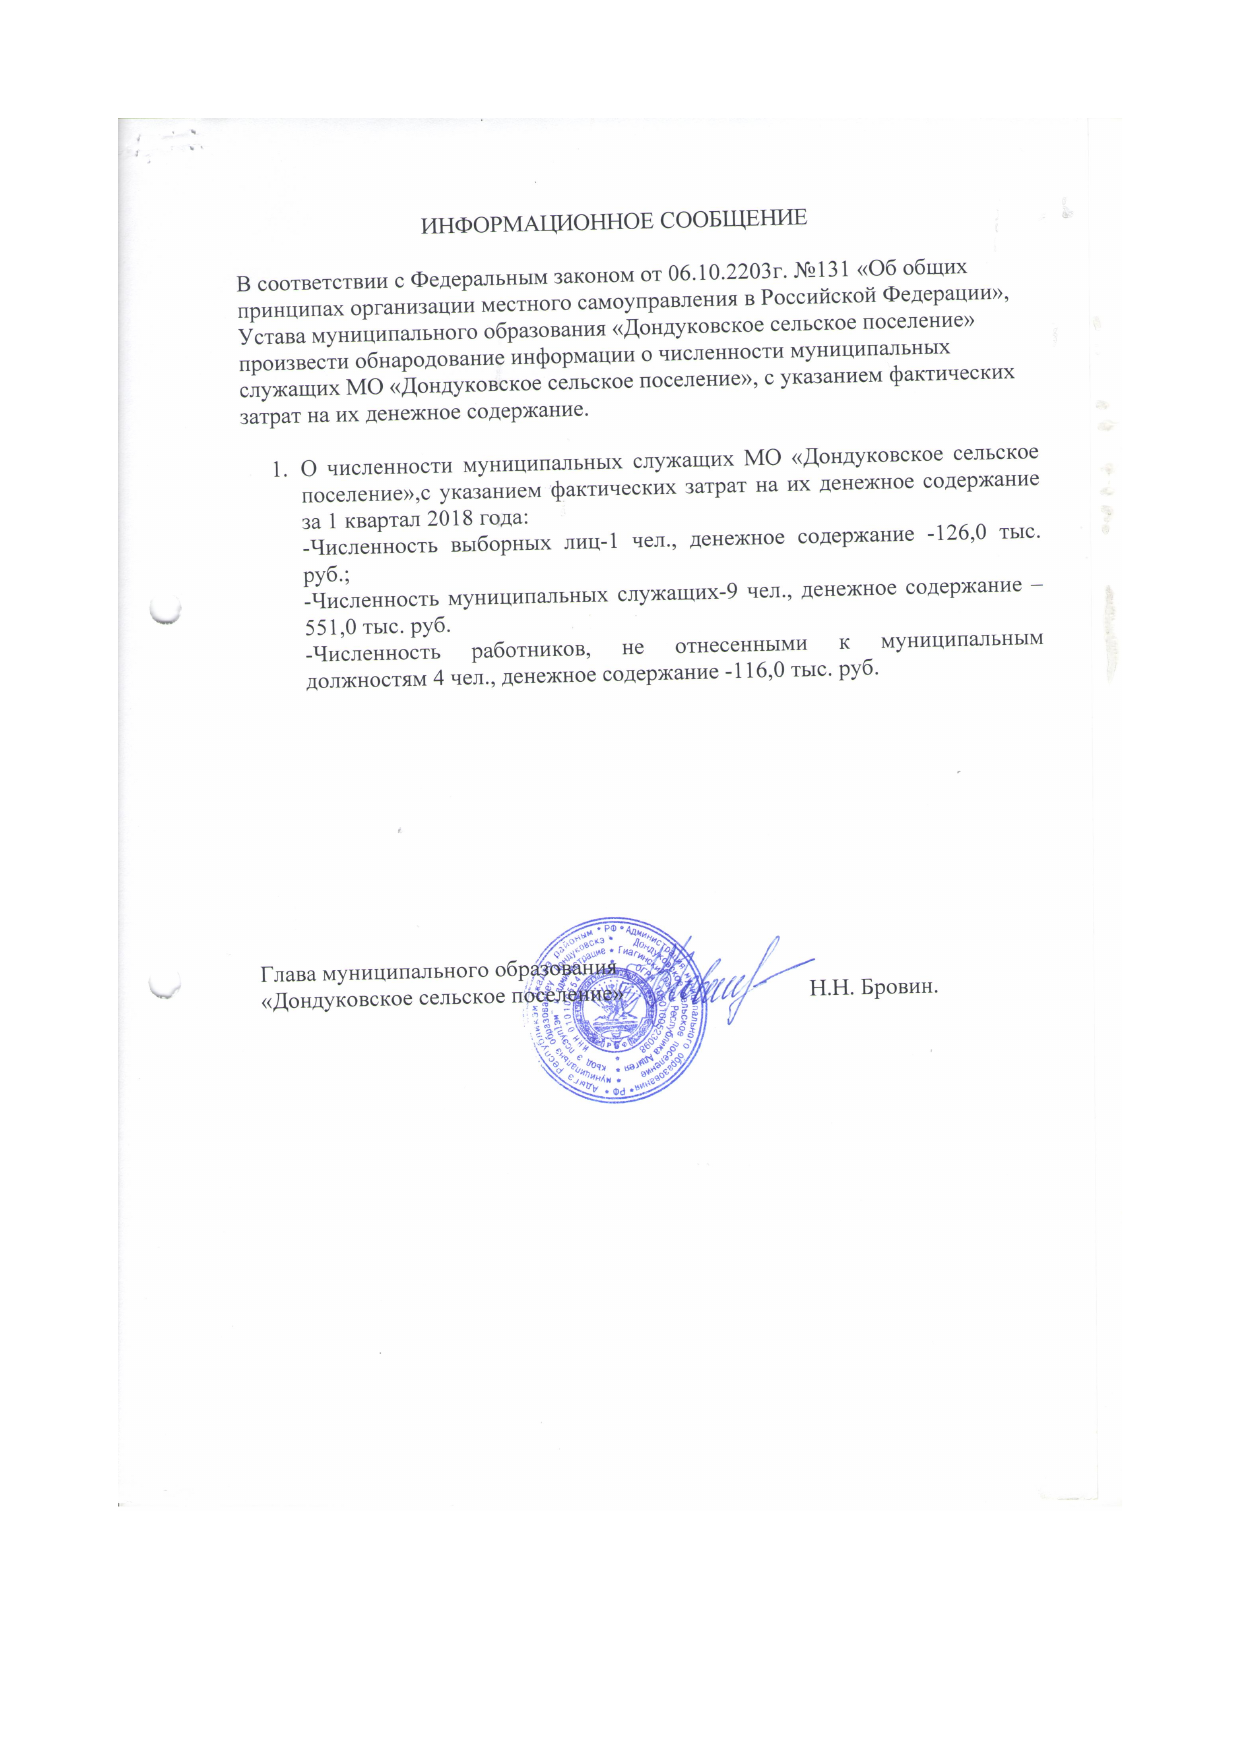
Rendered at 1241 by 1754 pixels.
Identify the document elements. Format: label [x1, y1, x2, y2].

picture [118, 118, 1123, 1511]
